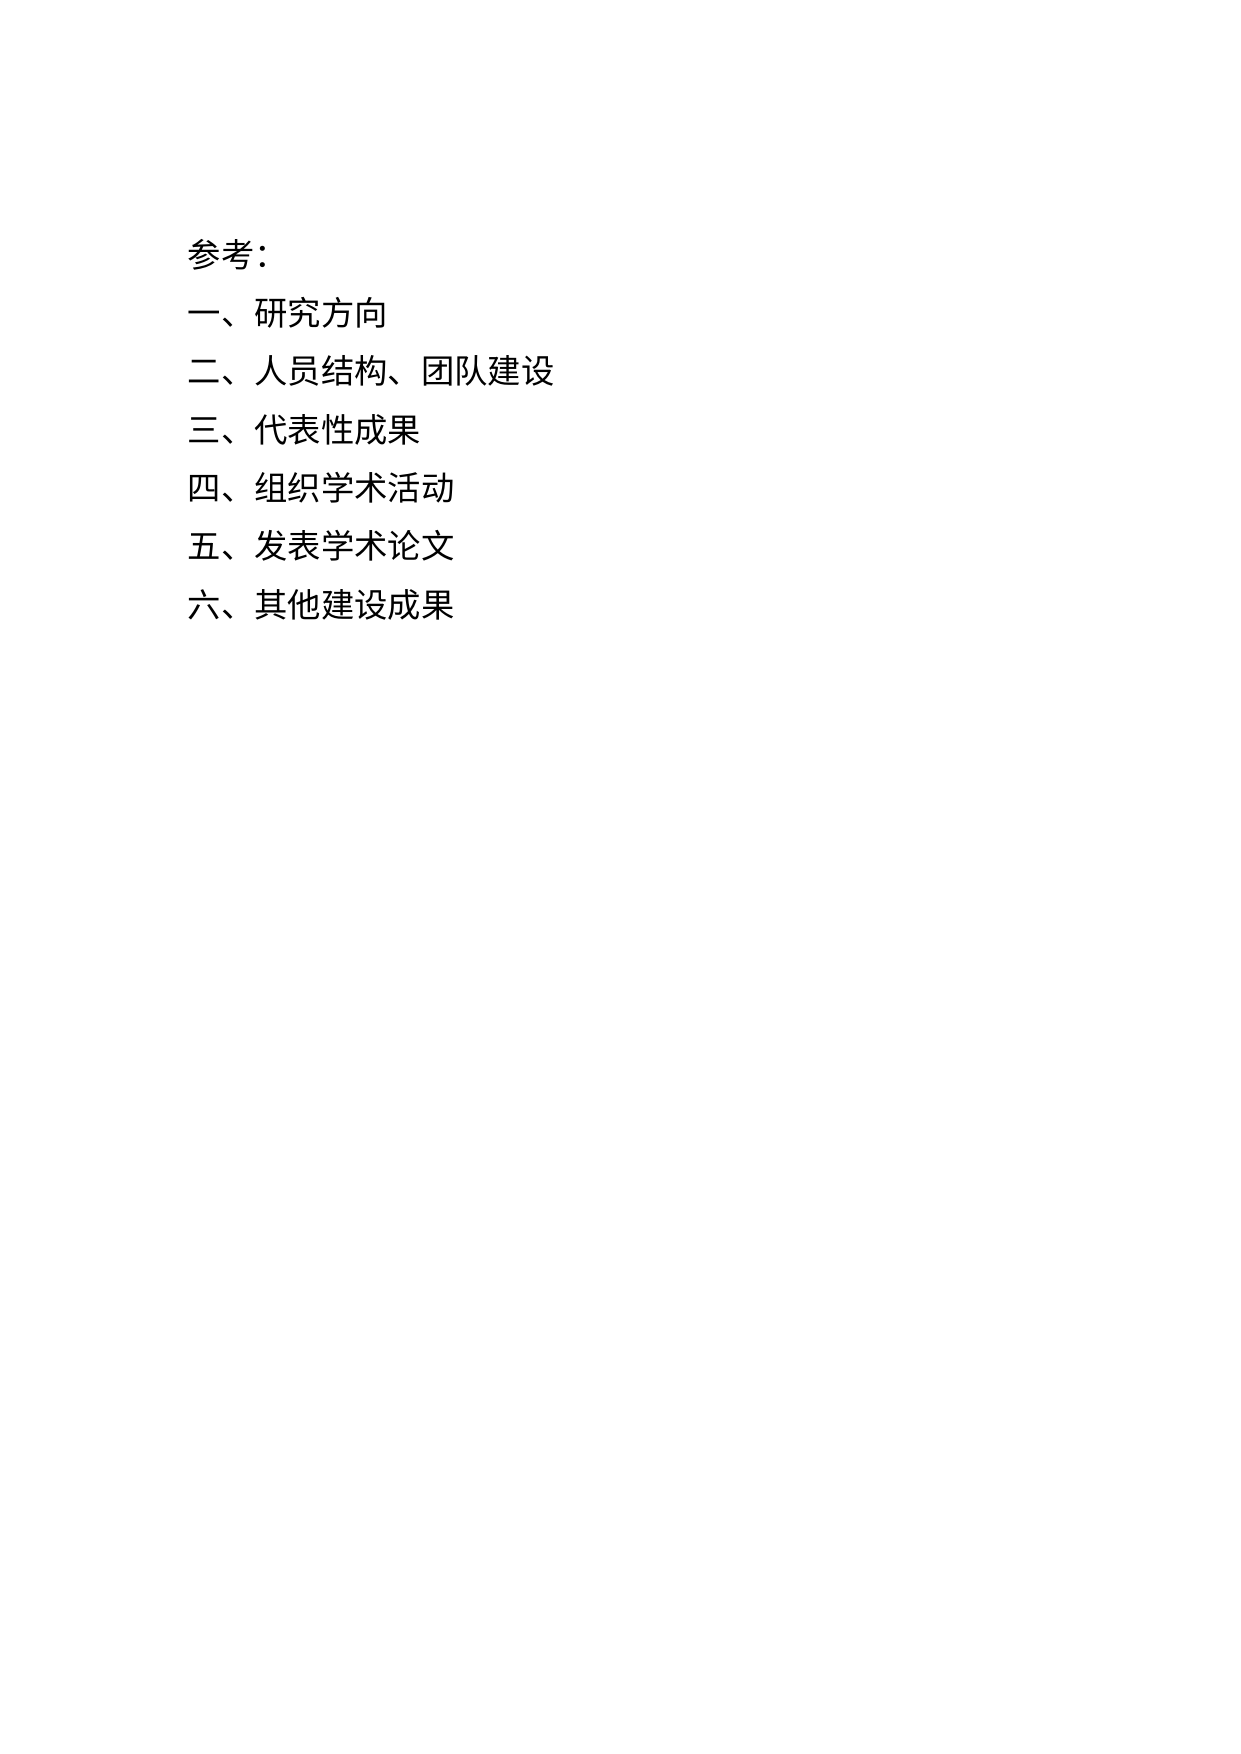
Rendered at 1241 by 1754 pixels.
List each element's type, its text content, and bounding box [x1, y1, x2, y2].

text 三、代表性成果 [187, 395, 1053, 454]
text 六、其他建设成果 [187, 570, 1053, 629]
text 五、发表学术论文 [187, 512, 1053, 570]
text 一、研究方向 [187, 279, 1053, 337]
text 参考： [187, 220, 1053, 279]
text 四、组织学术活动 [187, 454, 1053, 512]
text 二、人员结构、团队建设 [187, 337, 1053, 395]
